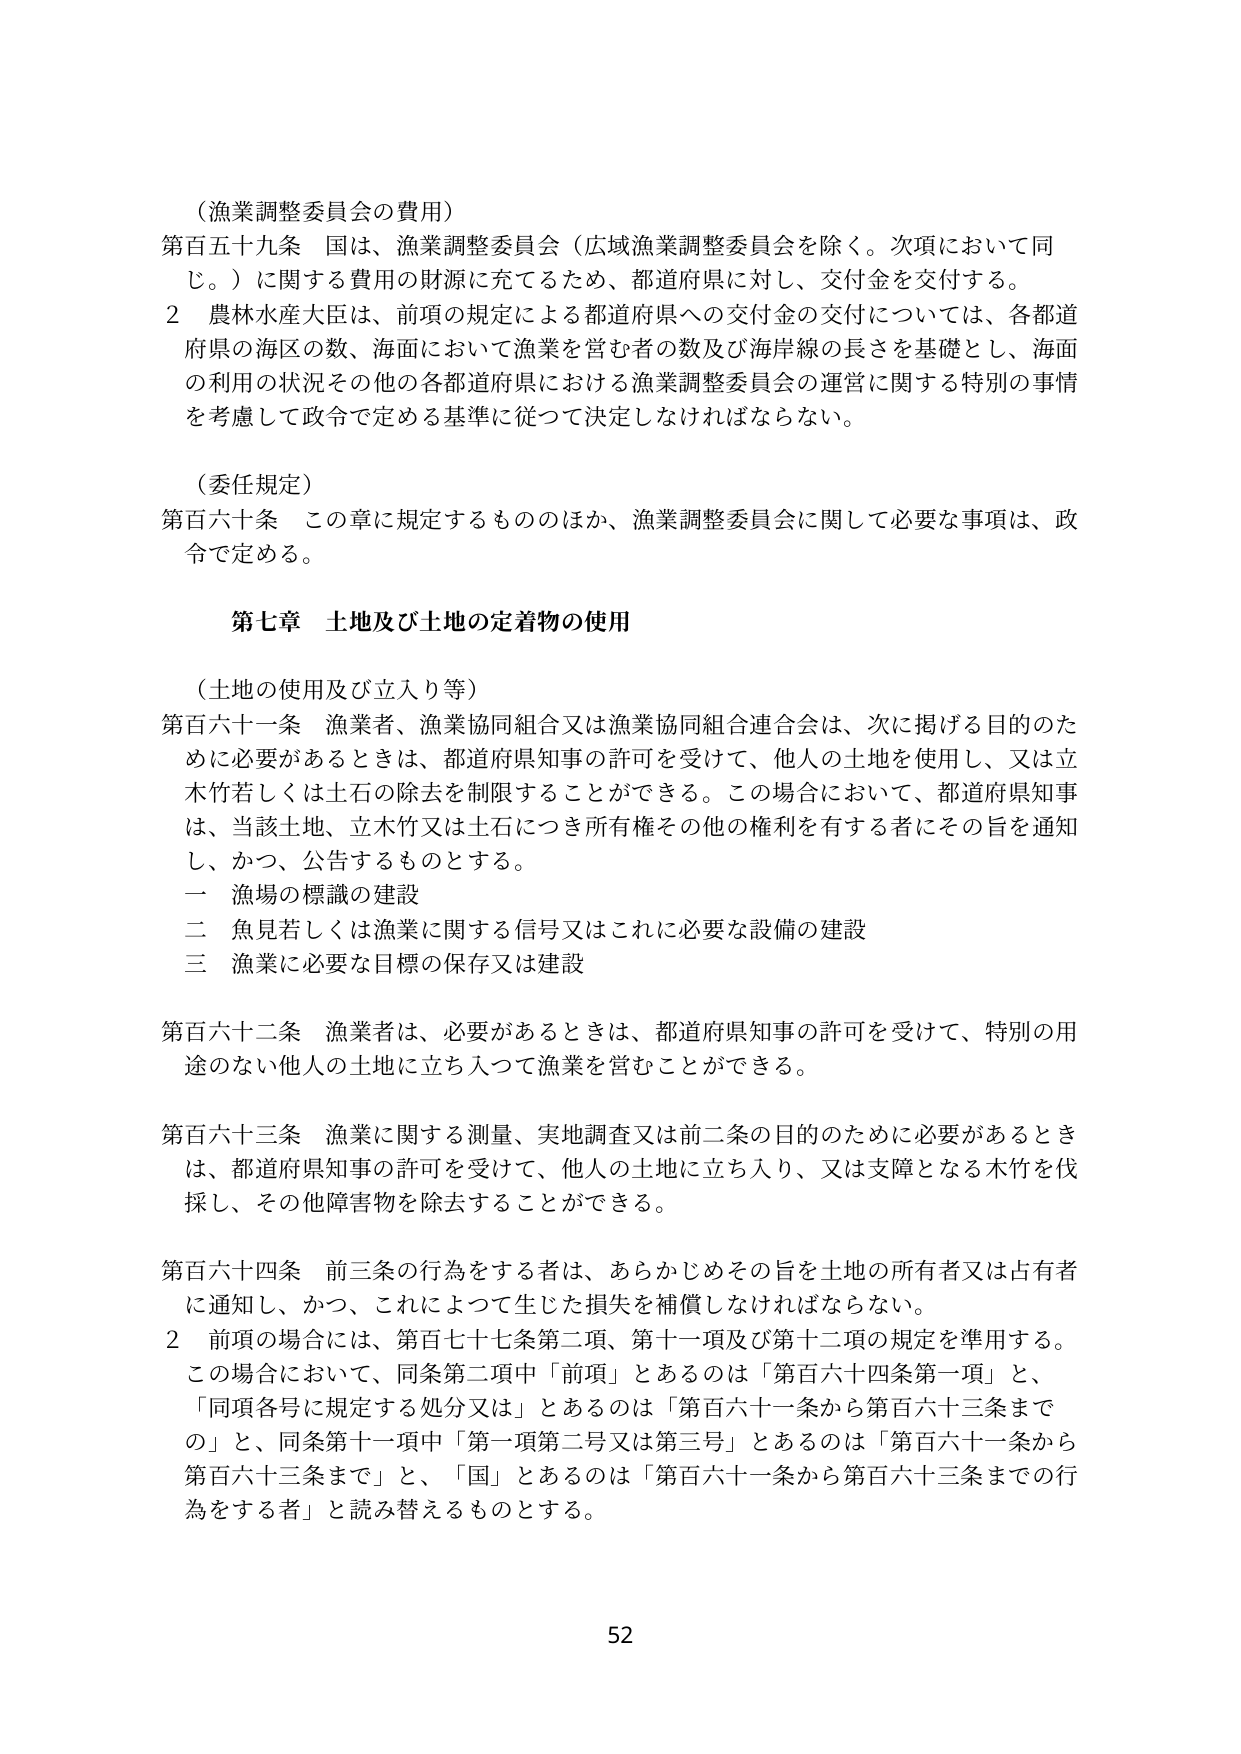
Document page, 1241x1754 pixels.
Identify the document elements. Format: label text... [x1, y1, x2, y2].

text ２ 農林水産大臣は、前項の規定による都道府県への交付金の交付については、各都道府県の海区の数、海面において漁業を営む者の数及び海岸線の長さを基礎とし、海面の利用の状況その他の各都道府県における漁業調整委員会の運営に関する特別の事情を考慮して政令で定める基準に従つて決定しなければならない。 [161, 296, 1079, 433]
text 三 漁業に必要な目標の保存又は建設 [184, 945, 1079, 979]
text 第七章 土地及び土地の定着物の使用 [230, 604, 1079, 638]
text （土地の使用及び立入り等） [184, 672, 1079, 706]
text 第百六十条 この章に規定するもののほか、漁業調整委員会に関して必要な事項は、政令で定める。 [161, 501, 1079, 569]
text 一 漁場の標識の建設 [184, 877, 1079, 911]
text 第百五十九条 国は、漁業調整委員会（広域漁業調整委員会を除く。次項において同じ。）に関する費用の財源に充てるため、都道府県に対し、交付金を交付する。 [161, 228, 1079, 296]
text 第百六十三条 漁業に関する測量、実地調査又は前二条の目的のために必要があるときは、都道府県知事の許可を受けて、他人の土地に立ち入り、又は支障となる木竹を伐採し、その他障害物を除去することができる。 [161, 1116, 1079, 1219]
text 二 魚見若しくは漁業に関する信号又はこれに必要な設備の建設 [184, 911, 1079, 945]
text 第百六十一条 漁業者、漁業協同組合又は漁業協同組合連合会は、次に掲げる目的のために必要があるときは、都道府県知事の許可を受けて、他人の土地を使用し、又は立木竹若しくは土石の除去を制限することができる。この場合において、都道府県知事は、当該土地、立木竹又は土石につき所有権その他の権利を有する者にその旨を通知し、かつ、公告するものとする。 [161, 706, 1079, 877]
text （漁業調整委員会の費用） [184, 194, 1079, 228]
text 第百六十二条 漁業者は、必要があるときは、都道府県知事の許可を受けて、特別の用途のない他人の土地に立ち入つて漁業を営むことができる。 [161, 1014, 1079, 1082]
text 第百六十四条 前三条の行為をする者は、あらかじめその旨を土地の所有者又は占有者に通知し、かつ、これによつて生じた損失を補償しなければならない。 [161, 1253, 1079, 1321]
text ２ 前項の場合には、第百七十七条第二項、第十一項及び第十二項の規定を準用する。この場合において、同条第二項中「前項」とあるのは「第百六十四条第一項」と、「同項各号に規定する処分又は」とあるのは「第百六十一条から第百六十三条までの」と、同条第十一項中「第一項第二号又は第三号」とあるのは「第百六十一条から第百六十三条まで」と、「国」とあるのは「第百六十一条から第百六十三条までの行為をする者」と読み替えるものとする。 [161, 1321, 1079, 1526]
text （委任規定） [184, 467, 1079, 501]
